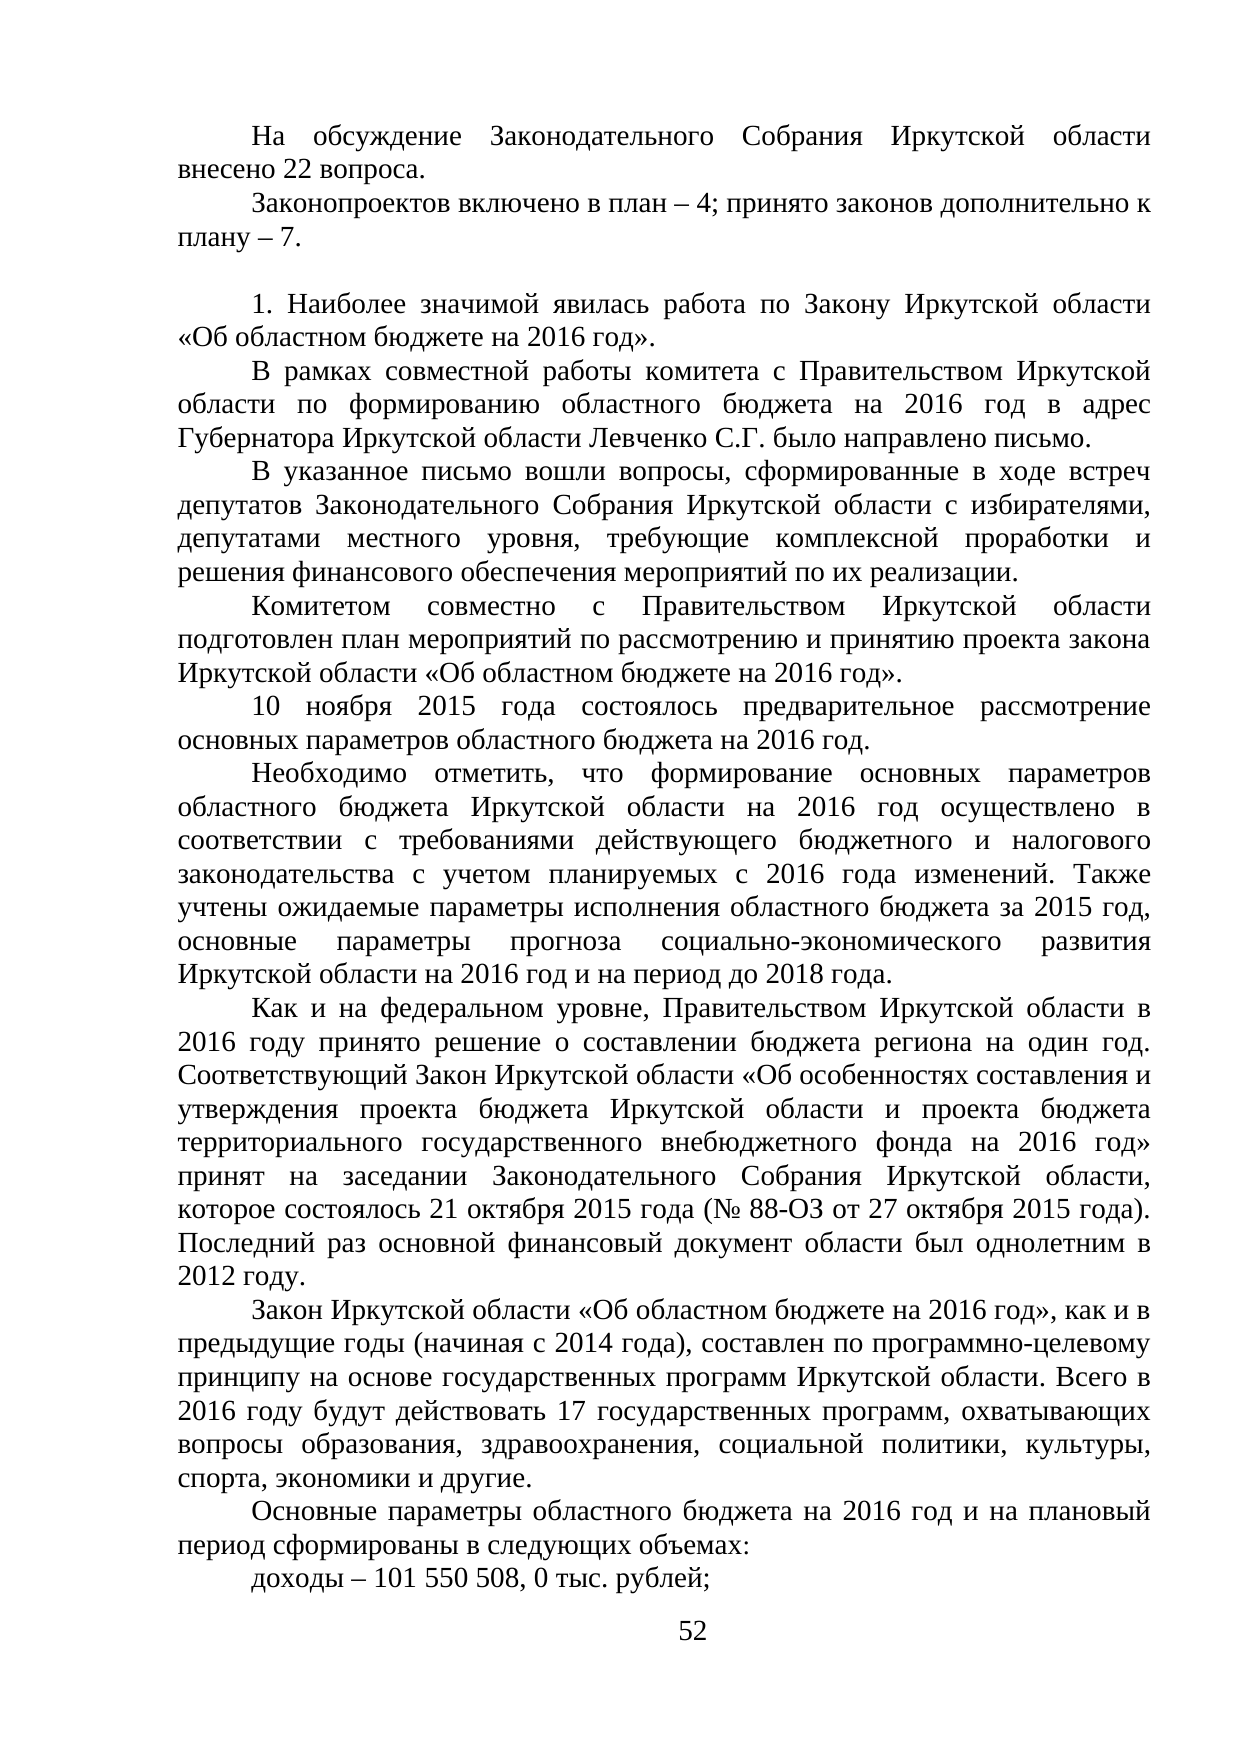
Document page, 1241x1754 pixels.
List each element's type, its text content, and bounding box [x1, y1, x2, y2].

text Комитетом совместно с Правительством Иркутской области подготовлен план мероприятий по рассмотрению и принятию проекта закона Иркутской области «Об областном бюджете на 2016 год». [177, 588, 1152, 688]
text Как и на федеральном уровне, Правительством Иркутской области в 2016 году принято решение о составлении бюджета региона на один год. Соответствующий Закон Иркутской области «Об особенностях составления и утверждения проекта бюджета Иркутской области и проекта бюджета территориального государственного внебюджетного фонда на 2016 год» принят на заседании Законодательного Собрания Иркутской области, которое состоялось 21 октября 2015 года (№ 88-ОЗ от 27 октября 2015 года). Последний раз основной финансовый документ области был однолетним в 2012 году. [177, 990, 1152, 1292]
text Необходимо отметить, что формирование основных параметров областного бюджета Иркутской области на 2016 год осуществлено в соответствии с требованиями действующего бюджетного и налогового законодательства с учетом планируемых с 2016 года изменений. Также учтены ожидаемые параметры исполнения областного бюджета за 2015 год, основные параметры прогноза социально-экономического развития Иркутской области на 2016 год и на период до 2018 года. [177, 755, 1152, 990]
text В рамках совместной работы комитета с Правительством Иркутской области по формированию областного бюджета на 2016 год в адрес Губернатора Иркутской области Левченко С.Г. было направлено письмо. [177, 353, 1152, 453]
text Законопроектов включено в план – 4; принято законов дополнительно к плану – 7. [177, 185, 1152, 252]
text Основные параметры областного бюджета на 2016 год и на плановый период сформированы в следующих объемах: [177, 1493, 1152, 1560]
text На обсуждение Законодательного Собрания Иркутской области внесено 22 вопроса. [177, 118, 1152, 185]
text В указанное письмо вошли вопросы, сформированные в ходе встреч депутатов Законодательного Собрания Иркутской области с избирателями, депутатами местного уровня, требующие комплексной проработки и решения финансового обеспечения мероприятий по их реализации. [177, 453, 1152, 588]
text 10 ноября 2015 года состоялось предварительное рассмотрение основных параметров областного бюджета на 2016 год. [177, 688, 1152, 755]
text доходы – 101 550 508, 0 тыс. рублей; [177, 1560, 1152, 1594]
text Закон Иркутской области «Об областном бюджете на 2016 год», как и в предыдущие годы (начиная с 2014 года), составлен по программно-целевому принципу на основе государственных программ Иркутской области. Всего в 2016 году будут действовать 17 государственных программ, охватывающих вопросы образования, здравоохранения, социальной политики, культуры, спорта, экономики и другие. [177, 1292, 1152, 1493]
text 1. Наиболее значимой явилась работа по Закону Иркутской области «Об областном бюджете на 2016 год». [177, 286, 1152, 353]
